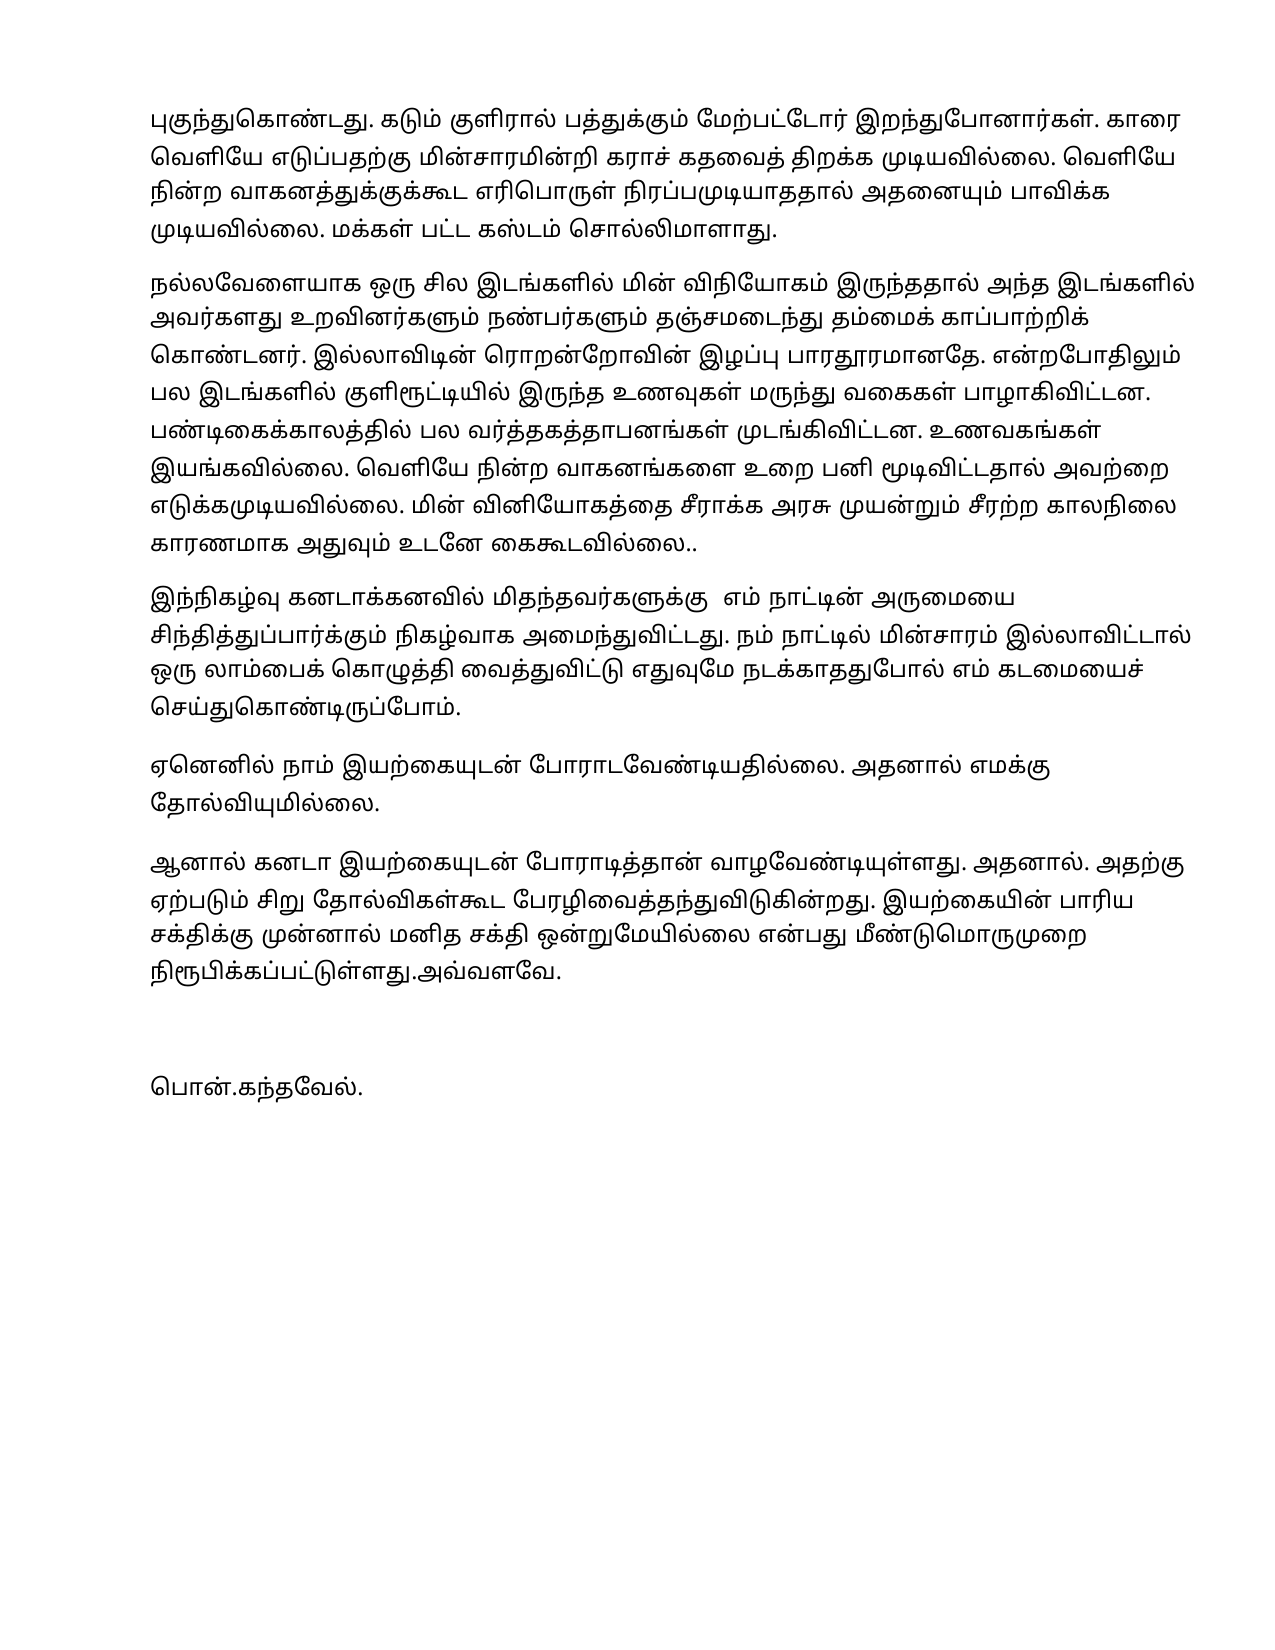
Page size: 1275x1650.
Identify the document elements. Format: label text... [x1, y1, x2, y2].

text இந்நிகழ்வு கனடாக்கனவில் மிதந்தவர்களுக்கு எம் நாட்டின் அருமையை சிந்தித்துப்பார்க்கும் நிகழ்வாக அமைந்துவிட்டது. நம் நாட்டில் மின்சாரம் இல்லாவிட்டால் ஒரு லாம்பைக் கொழுத்தி வைத்துவிட்டு எதுவுமே நடக்காததுபோல் எம் கடமையைச் செய்துகொண்டிருப்போம். [150, 586, 1226, 724]
text ஏனெனில் நாம் இயற்கையுடன் போராடவேண்டியதில்லை. அதனால் எமக்கு தோல்வியுமில்லை. [150, 749, 1226, 820]
text நல்லவேளையாக ஒரு சில இடங்களில் மின் விநியோகம் இருந்ததால் அந்த இடங்களில் அவர்களது உறவினர்களும் நண்பர்களும் தஞ்சமடைந்து தம்மைக் காப்பாற்றிக் கொண்டனர். இல்லாவிடின் ரொறன்றோவின் இழப்பு பாரதூரமானதே. என்றபோதிலும் பல இடங்களில் குளிரூட்டியில் இருந்த உணவுகள் மருந்து வகைகள் பாழாகிவிட்டன. பண்டிகைக்காலத்தில் பல வர்த்தகத்தாபனங்கள் முடங்கிவிட்டன. உணவகங்கள் இயங்கவில்லை. வெளியே நின்ற வாகனங்களை உறை பனி மூடிவிட்டதால் அவற்றை எடுக்கமுடியவில்லை. மின் வினியோகத்தை சீராக்க அரசு முயன்றும் சீரற்ற காலநிலை காரணமாக அதுவும் உடனே கைகூடவில்லை.. [150, 272, 1226, 560]
text ஆனால் கனடா இயற்கையுடன் போராடித்தான் வாழவேண்டியுள்ளது. அதனால். அதற்கு ஏற்படும் சிறு தோல்விகள்கூட பேரழிவைத்தந்துவிடுகின்றது. இயற்கையின் பாரிய சக்திக்கு முன்னால் மனித சக்தி ஒன்றுமேயில்லை என்பது மீண்டுமொருமுறை நிரூபிக்கப்பட்டுள்ளது.அவ்வளவே. [150, 846, 1226, 988]
text பொன்.கந்தவேல். [150, 1071, 1226, 1104]
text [150, 103, 1226, 246]
